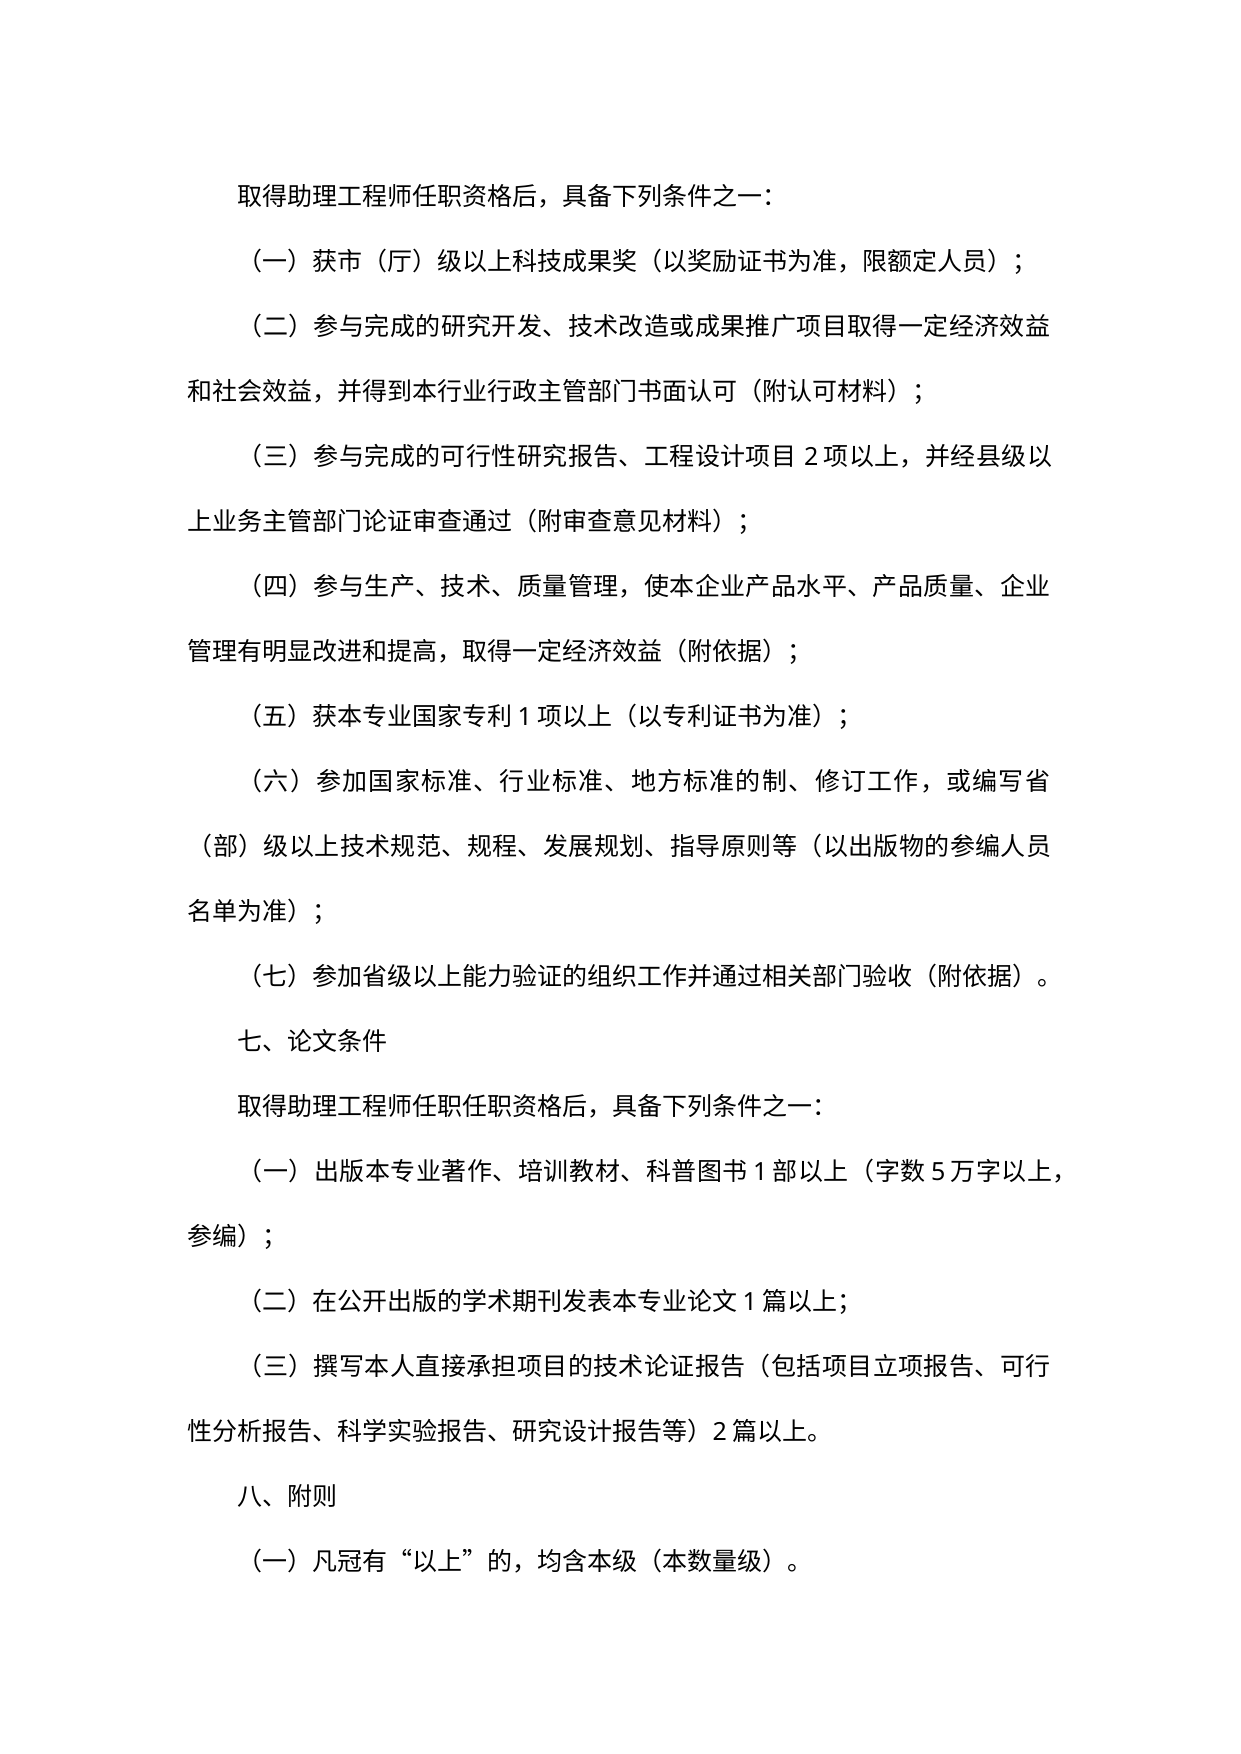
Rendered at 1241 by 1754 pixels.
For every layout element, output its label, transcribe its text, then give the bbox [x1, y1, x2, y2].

text 七、论文条件 [187, 1007, 1053, 1072]
text （七）参加省级以上能力验证的组织工作并通过相关部门验收（附依据）。 [187, 942, 1053, 1007]
text （五）获本专业国家专利1项以上（以专利证书为准）； [187, 682, 1053, 747]
text （三）撰写本人直接承担项目的技术论证报告（包括项目立项报告、可行性分析报告、科学实验报告、研究设计报告等）2篇以上。 [187, 1332, 1053, 1462]
text （四）参与生产、技术、质量管理，使本企业产品水平、产品质量、企业管理有明显改进和提高，取得一定经济效益（附依据）； [187, 552, 1053, 682]
text 取得助理工程师任职资格后，具备下列条件之一： [187, 162, 1053, 227]
text 八、附则 [187, 1462, 1053, 1527]
text （六）参加国家标准、行业标准、地方标准的制、修订工作，或编写省（部）级以上技术规范、规程、发展规划、指导原则等（以出版物的参编人员名单为准）； [187, 747, 1053, 942]
text （一）获市（厅）级以上科技成果奖（以奖励证书为准，限额定人员）； [187, 227, 1053, 292]
text （二）参与完成的研究开发、技术改造或成果推广项目取得一定经济效益和社会效益，并得到本行业行政主管部门书面认可（附认可材料）； [187, 292, 1053, 422]
text 取得助理工程师任职任职资格后，具备下列条件之一： [187, 1072, 1053, 1137]
text （三）参与完成的可行性研究报告、工程设计项目2项以上，并经县级以上业务主管部门论证审查通过（附审查意见材料）； [187, 422, 1053, 552]
text （一）出版本专业著作、培训教材、科普图书1部以上（字数5万字以上，参编）； [187, 1137, 1053, 1267]
text （二）在公开出版的学术期刊发表本专业论文1篇以上； [187, 1267, 1053, 1332]
text （一）凡冠有“以上”的，均含本级（本数量级）。 [187, 1527, 1053, 1592]
